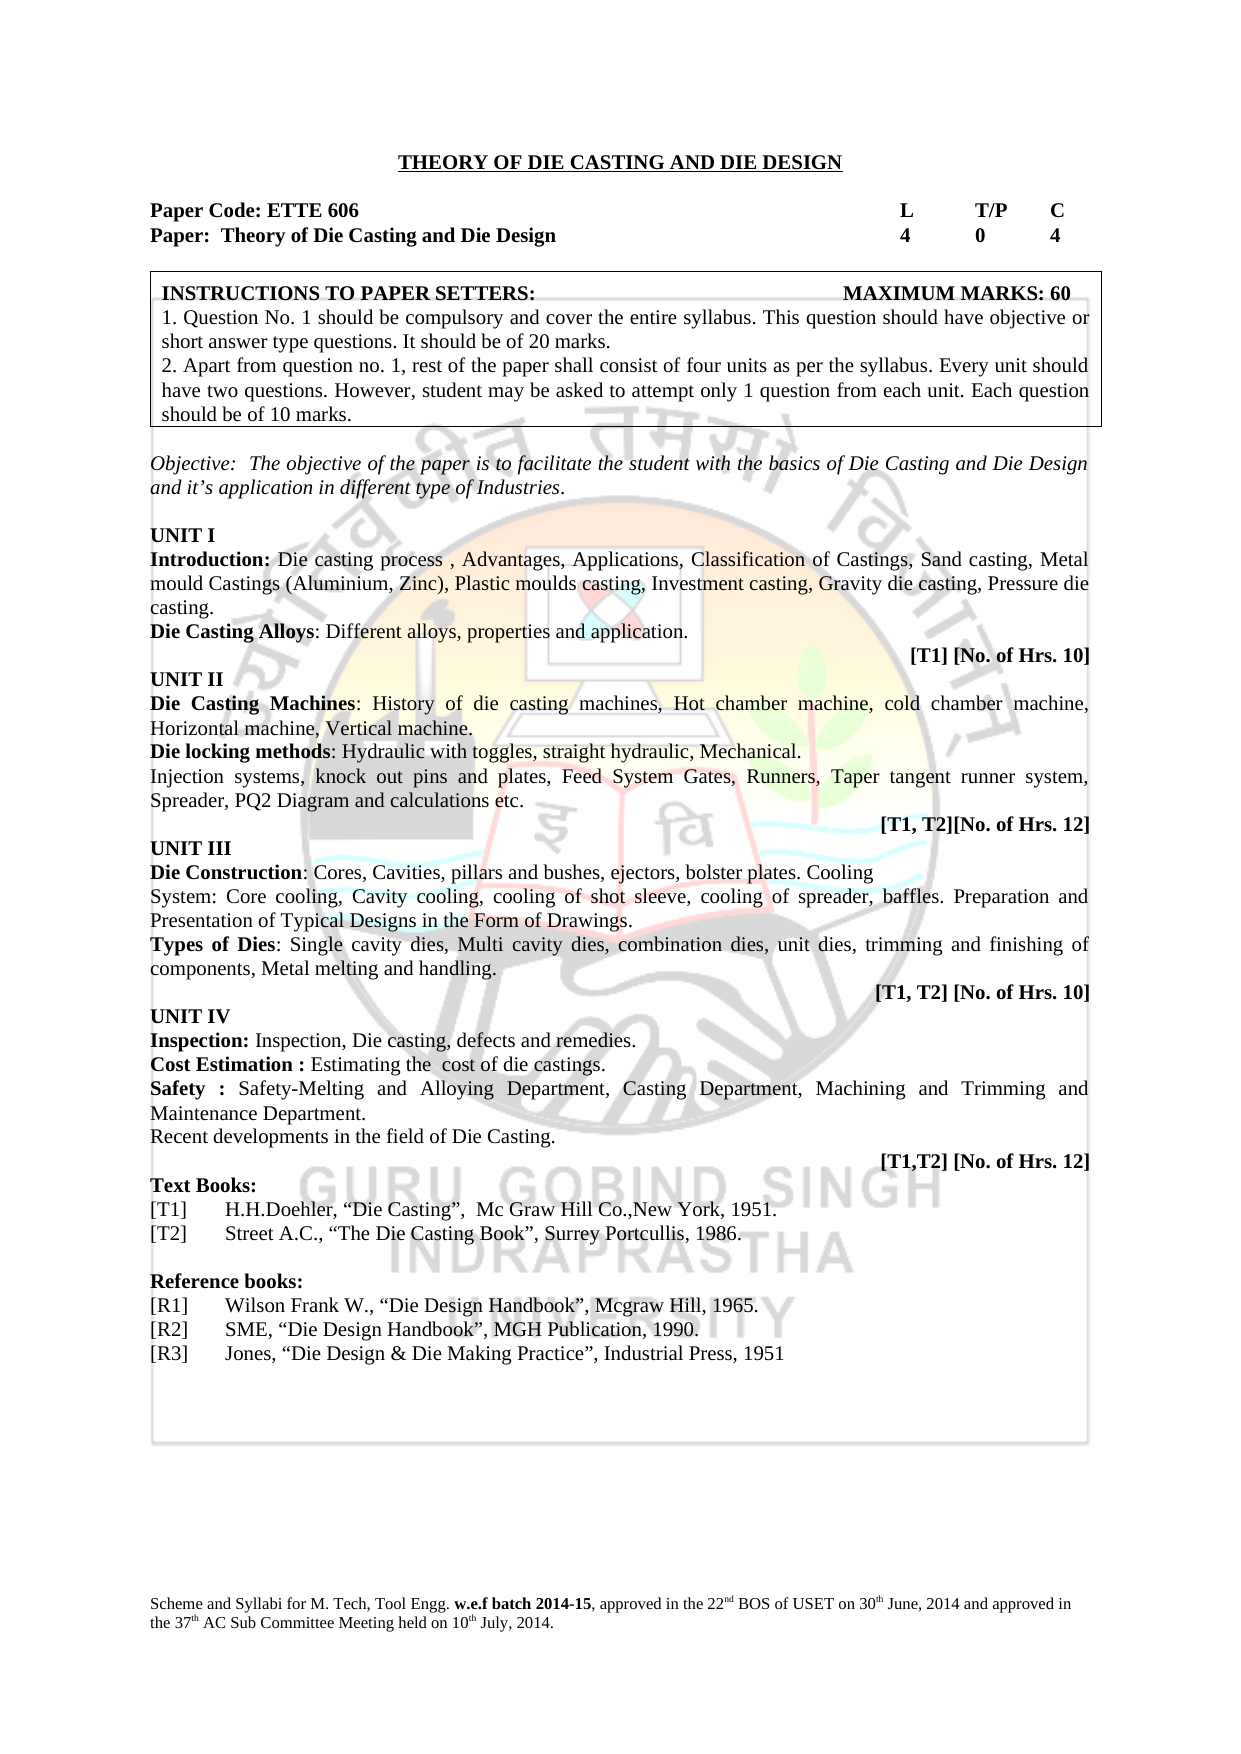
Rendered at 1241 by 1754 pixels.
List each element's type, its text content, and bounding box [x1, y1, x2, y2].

text Recent developments in the field of Die Casting. [150, 1124, 1090, 1148]
text Reference books: [150, 1269, 1090, 1293]
text [T2] Street A.C., “The Die Casting Book”, Surrey Portcullis, 1986. [150, 1221, 1090, 1245]
text [T1, T2] [No. of Hrs. 10] [150, 980, 1090, 1004]
text [R1] Wilson Frank W., “Die Design Handbook”, Mcgraw Hill, 1965. [150, 1293, 1090, 1317]
text Text Books: [150, 1173, 1090, 1197]
text [T1, T2][No. of Hrs. 12] [150, 812, 1090, 836]
text UNIT III [150, 836, 1090, 860]
text Types of Dies: Single cavity dies, Multi cavity dies, combination dies, unit dies, trimming and finishing of components, Metal melting and handling. [150, 932, 1090, 980]
text [T1,T2] [No. of Hrs. 12] [150, 1148, 1090, 1173]
text System: Core cooling, Cavity cooling, cooling of shot sleeve, cooling of spreader, baffles. Preparation and Presentation of Typical Designs in the Form of Drawings. [150, 884, 1090, 932]
text [T1] [No. of Hrs. 10] [150, 643, 1090, 667]
text Safety : Safety-Melting and Alloying Department, Casting Department, Machining and Trimming and Maintenance Department. [150, 1076, 1090, 1124]
text Cost Estimation : Estimating the cost of die castings. [150, 1052, 1090, 1076]
text UNIT I [150, 523, 1090, 547]
text Die Casting Alloys: Different alloys, properties and application. [150, 619, 1090, 643]
text Die locking methods: Hydraulic with toggles, straight hydraulic, Mechanical. [150, 739, 1090, 763]
text Paper Code: ETTE 606 L T/P C [150, 198, 1090, 222]
text [R2] SME, “Die Design Handbook”, MGH Publication, 1990. [150, 1317, 1090, 1341]
table_header INSTRUCTIONS TO PAPER SETTERS: MAXIMUM MARKS: 60 1. Question No. 1 should be compulsory and cover the entire syllabus. This question should have objective or short answer type questions. It should be of 20 marks. 2. Apart from question no. 1, rest of the paper shall consist of four units as per the syllabus. Every unit should have two questions. However, student may be asked to attempt only 1 question from each unit. Each question should be of 10 marks. [151, 272, 1101, 426]
text Die Casting Machines: History of die casting machines, Hot chamber machine, cold chamber machine, Horizontal machine, Vertical machine. [150, 691, 1090, 739]
text Injection systems, knock out pins and plates, Feed System Gates, Runners, Taper tangent runner system, Spreader, PQ2 Diagram and calculations etc. [150, 763, 1090, 812]
text Die Construction: Cores, Cavities, pillars and bushes, ejectors, bolster plates. Cooling [150, 860, 1090, 884]
text THEORY OF DIE CASTING AND DIE DESIGN [150, 150, 1090, 174]
text Introduction: Die casting process , Advantages, Applications, Classification of Castings, Sand casting, Metal mould Castings (Aluminium, Zinc), Plastic moulds casting, Investment casting, Gravity die casting, Pressure die casting. [150, 547, 1090, 619]
text UNIT II [150, 667, 1090, 691]
text Paper: Theory of Die Casting and Die Design 4 0 4 [150, 222, 1090, 247]
text [R3] Jones, “Die Design & Die Making Practice”, Industrial Press, 1951 [150, 1341, 1090, 1365]
text Inspection: Inspection, Die casting, defects and remedies. [150, 1028, 1090, 1052]
text [T1] H.H.Doehler, “Die Casting”, Mc Graw Hill Co.,New York, 1951. [150, 1197, 1090, 1221]
text Objective: The objective of the paper is to facilitate the student with the basics of Die Casting and Die Design and it’s application in different type of Industries. [150, 451, 1090, 499]
text UNIT IV [150, 1004, 1090, 1028]
